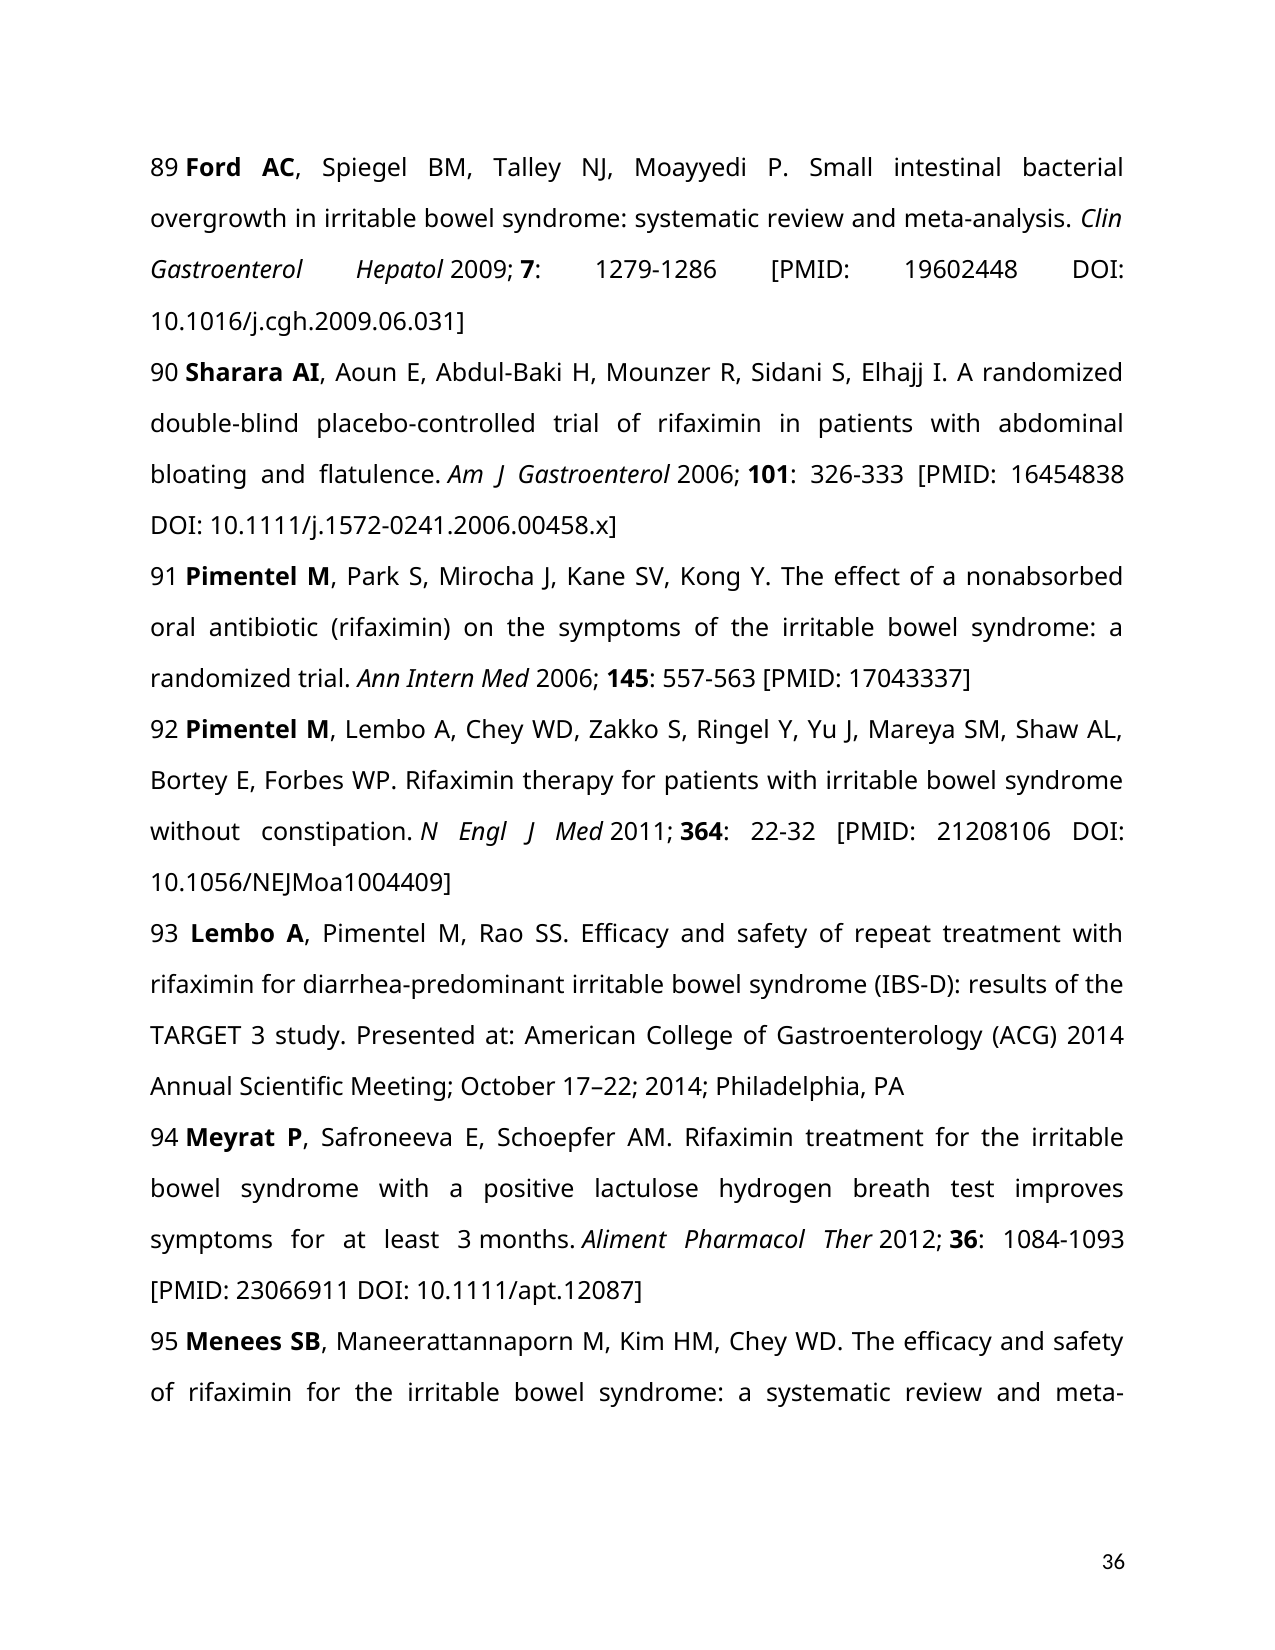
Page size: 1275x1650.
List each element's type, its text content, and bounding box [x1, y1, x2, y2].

text 90 Sharara AI, Aoun E, Abdul-Baki H, Mounzer R, Sidani S, Elhajj I. A randomized double-blind placebo-controlled trial of rifaximin in patients with abdominal bloating and flatulence. Am J Gastroenterol 2006; 101: 326-333 [PMID: 16454838 DOI: 10.1111/j.1572-0241.2006.00458.x] [150, 354, 1125, 541]
text 94 Meyrat P, Safroneeva E, Schoepfer AM. Rifaximin treatment for the irritable bowel syndrome with a positive lactulose hydrogen breath test improves symptoms for at least 3 months. Aliment Pharmacol Ther 2012; 36: 1084-1093 [PMID: 23066911 DOI: 10.1111/apt.12087] [150, 1120, 1125, 1307]
text 91 Pimentel M, Park S, Mirocha J, Kane SV, Kong Y. The effect of a nonabsorbed oral antibiotic (rifaximin) on the symptoms of the irritable bowel syndrome: a randomized trial. Ann Intern Med 2006; 145: 557-563 [PMID: 17043337] [150, 558, 1125, 694]
text 92 Pimentel M, Lembo A, Chey WD, Zakko S, Ringel Y, Yu J, Mareya SM, Shaw AL, Bortey E, Forbes WP. Rifaximin therapy for patients with irritable bowel syndrome without constipation. N Engl J Med 2011; 364: 22-32 [PMID: 21208106 DOI: 10.1056/NEJMoa1004409] [150, 711, 1125, 899]
text 89 Ford AC, Spiegel BM, Talley NJ, Moayyedi P. Small intestinal bacterial overgrowth in irritable bowel syndrome: systematic review and meta-analysis. Clin Gastroenterol Hepatol 2009; 7: 1279-1286 [PMID: 19602448 DOI: 10.1016/j.cgh.2009.06.031] [150, 150, 1125, 337]
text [150, 1324, 1125, 1409]
text 93 Lembo A, Pimentel M, Rao SS. Efficacy and safety of repeat treatment with rifaximin for diarrhea-predominant irritable bowel syndrome (IBS-D): results of the TARGET 3 study. Presented at: American College of Gastroenterology (ACG) 2014 Annual Scientific Meeting; October 17–22; 2014; Philadelphia, PA [150, 916, 1125, 1103]
